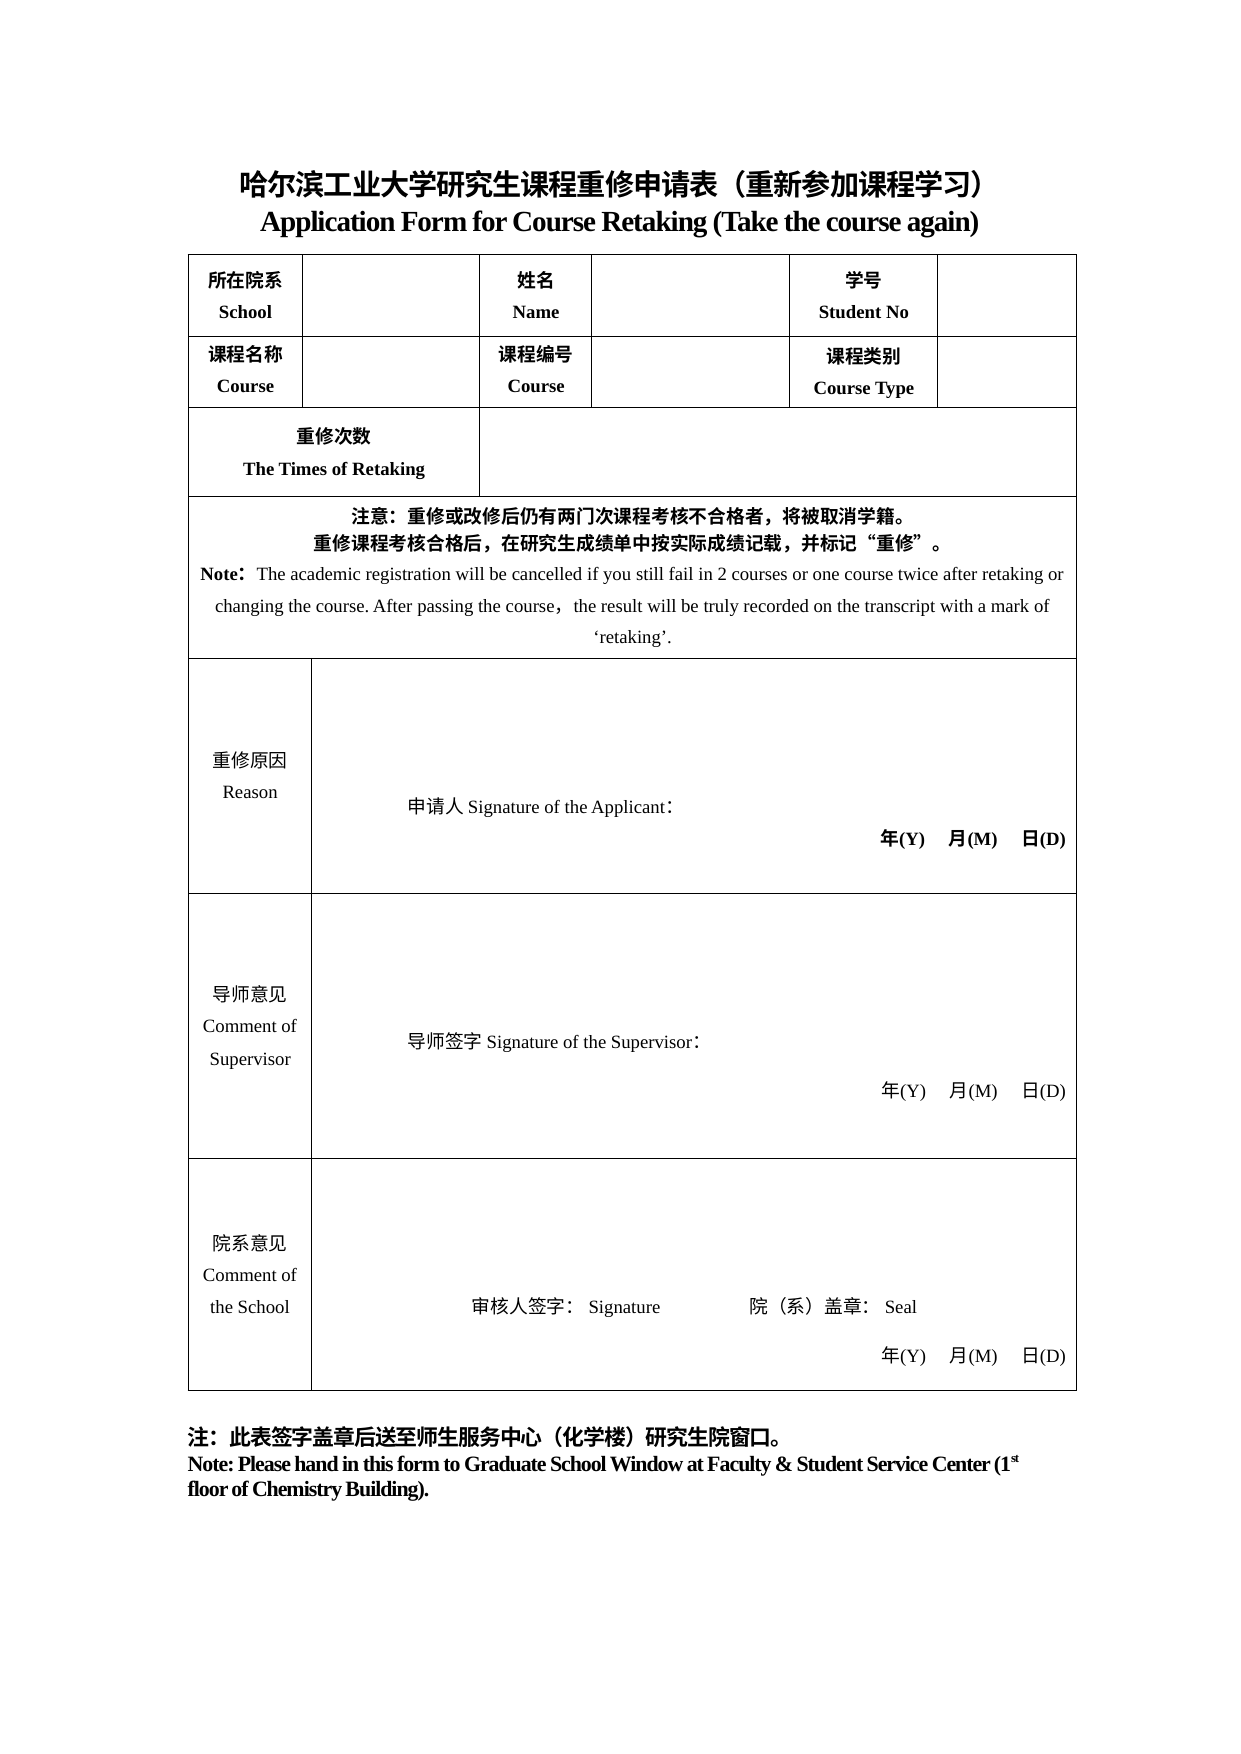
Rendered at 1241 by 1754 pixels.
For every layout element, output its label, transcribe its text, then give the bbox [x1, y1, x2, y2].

table_cell [480, 408, 1076, 496]
table_cell 申请人 Signature of the Applicant： 年(Y) 月(M) 日(D) [312, 659, 1076, 893]
text Application Form for Course Retaking (Take the course again) [187, 204, 1053, 238]
table_cell 课程名称 Course Name [189, 337, 302, 407]
table_cell 注意：重修或改修后仍有两门次课程考核不合格者，将被取消学籍。 重修课程考核合格后，在研究生成绩单中按实际成绩记载，并标记“重修”。 Note：The academic registration will be cancelled if you still fail in 2 courses or one course twice after retaking or changing the course. After passing the course，the result will be truly recorded on the transcript with a mark of ‘retaking’. [189, 497, 1076, 658]
table_cell [938, 337, 1076, 407]
table_cell 导师签字 Signature of the Supervisor： 年(Y) 月(M) 日(D) [312, 894, 1076, 1158]
table_cell 重修原因 Reason [189, 659, 311, 893]
table_header [592, 255, 789, 336]
table_cell 课程类别 Course Type [790, 337, 937, 407]
table_cell 重修次数 The Times of Retaking [189, 408, 479, 496]
table_cell [592, 337, 789, 407]
table_header 所在院系 School [189, 255, 302, 336]
text 注：此表签字盖章后送至师生服务中心（化学楼）研究生院窗口。 [187, 1419, 1053, 1451]
table_cell [303, 337, 479, 407]
text 哈尔滨工业大学研究生课程重修申请表（重新参加课程学习） [187, 162, 1053, 204]
table_header [938, 255, 1076, 336]
table_cell 院系意见 Comment of the School [189, 1159, 311, 1390]
table_cell 审核人签字： Signature 院（系）盖章： Seal 年(Y) 月(M) 日(D) [312, 1159, 1076, 1390]
table_header 姓名 Name [480, 255, 591, 336]
table_cell 导师意见 Comment of Supervisor [189, 894, 311, 1158]
table_cell 课程编号 Course No. [480, 337, 591, 407]
table_header [303, 255, 479, 336]
text Note: Please hand in this form to Graduate School Window at Faculty & Student Service Center (1st floor of Chemistry Building). [187, 1451, 1053, 1502]
table_header 学号 Student No [790, 255, 937, 336]
